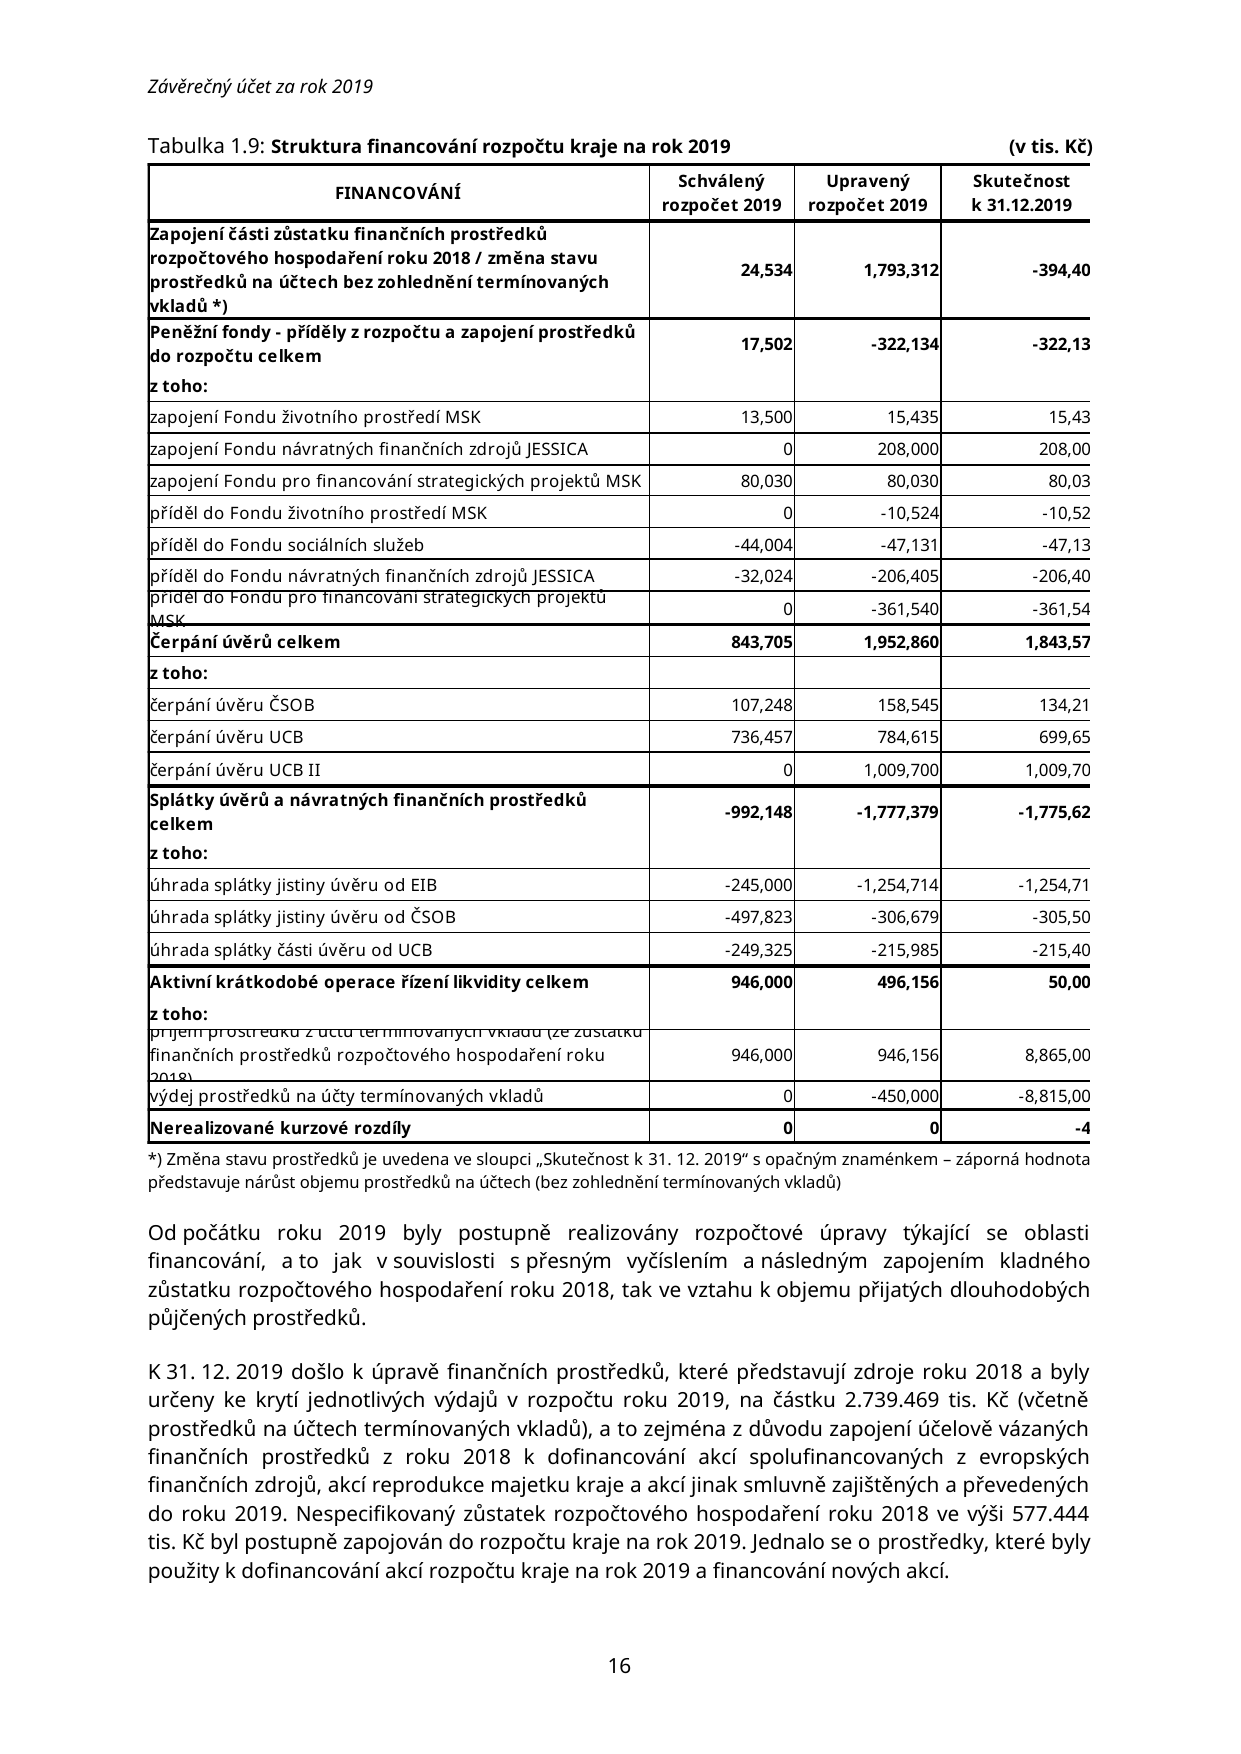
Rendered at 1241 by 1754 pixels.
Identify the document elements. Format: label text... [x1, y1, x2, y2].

text Struktura financování rozpočtu kraje na rok 2019 (v tis. Kč) [148, 131, 1091, 159]
text K 31. 12. 2019 došlo k úpravě finančních prostředků, které představují zdroje roku 2018 a byly určeny ke krytí jednotlivých výdajů v rozpočtu roku 2019, na částku 2.739.469 tis. Kč (včetně prostředků na účtech termínovaných vkladů), a to zejména z důvodu zapojení účelově vázaných finančních prostředků z roku 2018 k dofinancování akcí spolufinancovaných z evropských finančních zdrojů, akcí reprodukce majetku kraje a akcí jinak smluvně zajištěných a převedených do roku 2019. Nespecifikovaný zůstatek rozpočtového hospodaření roku 2018 ve výši 577.444 tis. Kč byl postupně zapojován do rozpočtu kraje na rok 2019. Jednalo se o prostředky, které byly použity k dofinancování akcí rozpočtu kraje na rok 2019 a financování nových akcí. [148, 1357, 1091, 1584]
text *) Změna stavu prostředků je uvedena ve sloupci „Skutečnost k 31. 12. 2019“ s opačným znaménkem – záporná hodnota představuje nárůst objemu prostředků na účtech (bez zohlednění termínovaných vkladů) [148, 1148, 1091, 1193]
text Od počátku roku 2019 byly postupně realizovány rozpočtové úpravy týkající se oblasti financování, a to jak v souvislosti s přesným vyčíslením a následným zapojením kladného zůstatku rozpočtového hospodaření roku 2018, tak ve vztahu k objemu přijatých dlouhodobých půjčených prostředků. [148, 1218, 1091, 1332]
